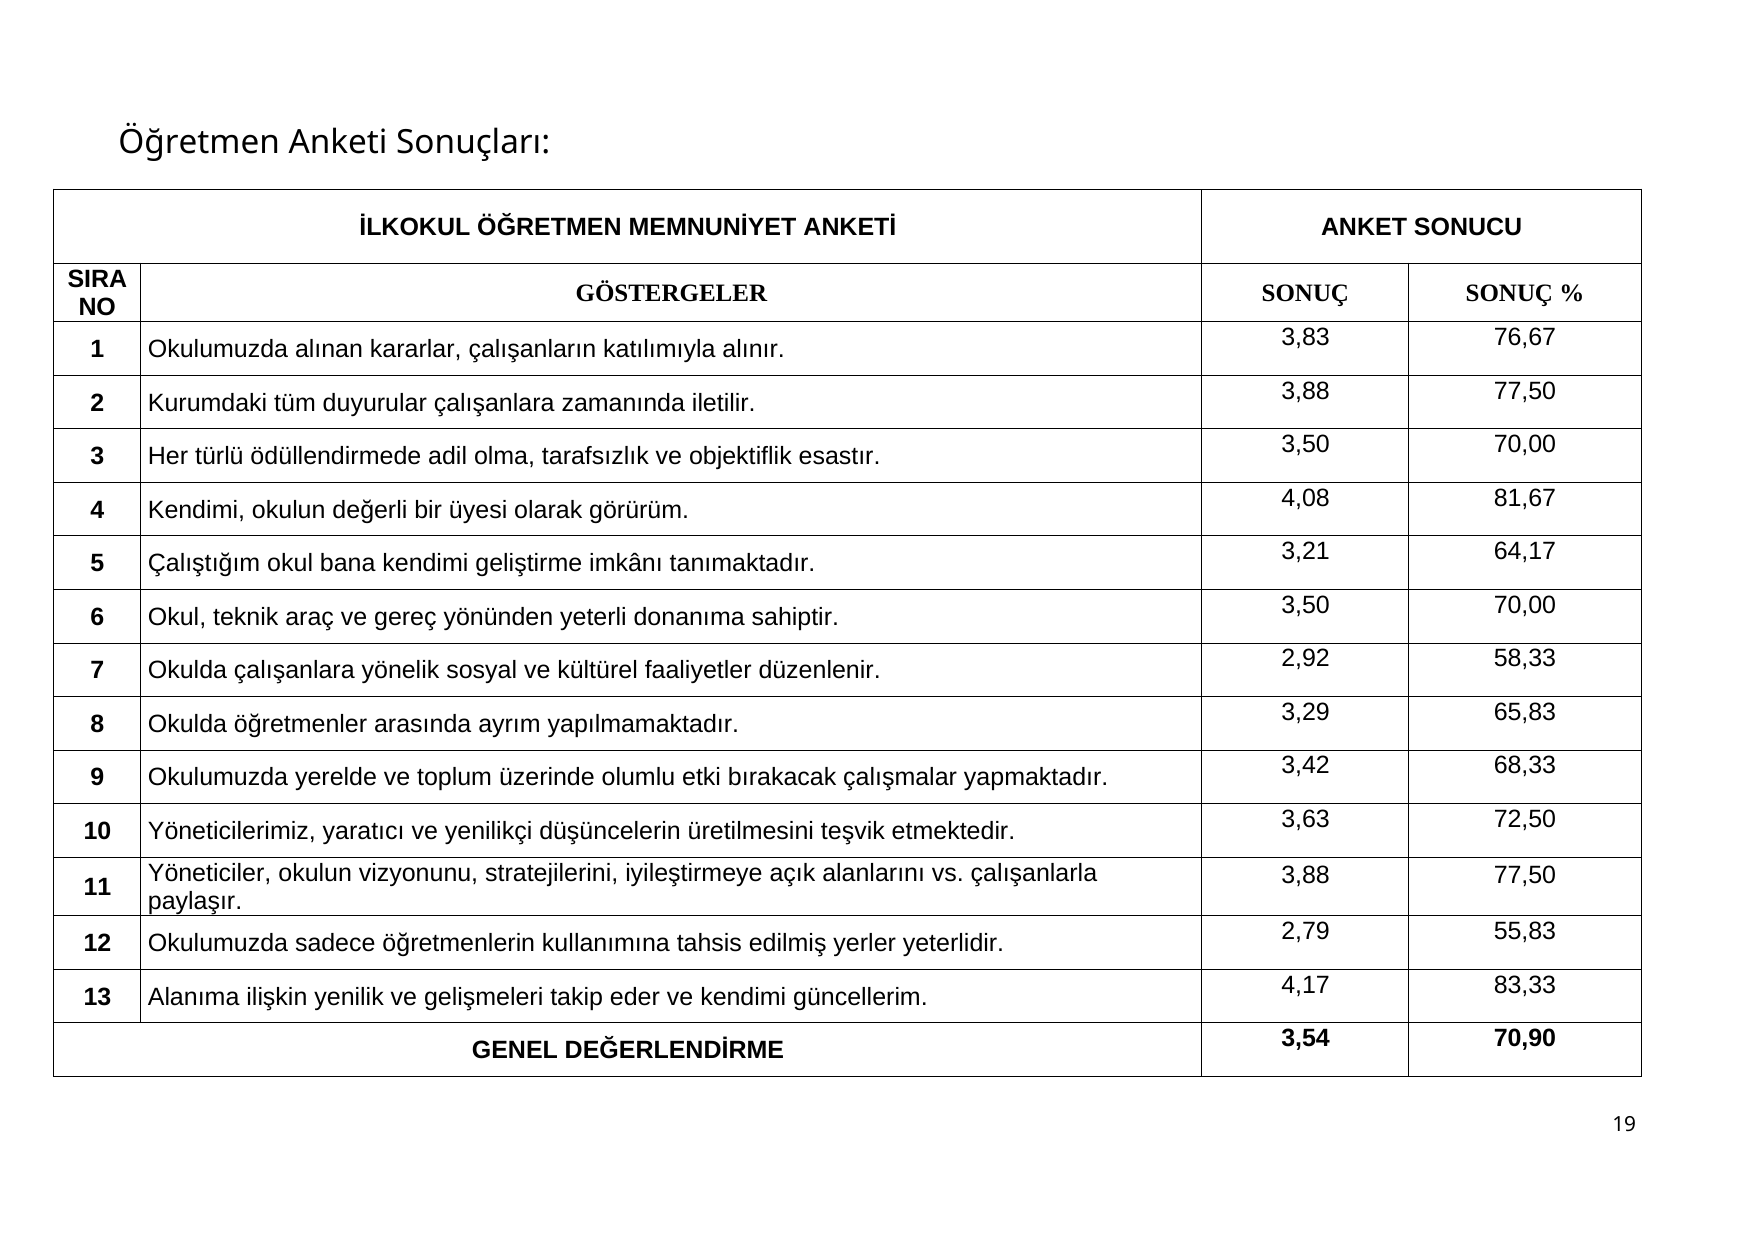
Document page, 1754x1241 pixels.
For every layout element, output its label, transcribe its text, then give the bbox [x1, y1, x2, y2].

table_cell 3,83 [1202, 322, 1408, 375]
table_cell 4,08 [1202, 483, 1408, 535]
table_cell 1 [54, 322, 140, 375]
table_cell 55,83 [1409, 916, 1641, 969]
table_cell 3,54 [1202, 1023, 1408, 1076]
table_cell 77,50 [1409, 376, 1641, 428]
table_cell 4 [54, 483, 140, 535]
table_cell GENEL DEĞERLENDİRME [54, 1023, 1201, 1076]
table_cell 3,88 [1202, 858, 1408, 915]
table_cell 77,50 [1409, 858, 1641, 915]
table_cell 3,29 [1202, 697, 1408, 749]
table_cell 7 [54, 644, 140, 696]
table_cell 12 [54, 916, 140, 969]
table_cell Okulda çalışanlara yönelik sosyal ve kültürel faaliyetler düzenlenir. [141, 644, 1201, 696]
table_cell Okulumuzda yerelde ve toplum üzerinde olumlu etki bırakacak çalışmalar yapmaktadır. [141, 751, 1201, 803]
table_cell 70,00 [1409, 590, 1641, 642]
table_cell 3,88 [1202, 376, 1408, 428]
table_cell 3,42 [1202, 751, 1408, 803]
table_cell 2 [54, 376, 140, 428]
table_cell 3,50 [1202, 429, 1408, 482]
table_cell Her türlü ödüllendirmede adil olma, tarafsızlık ve objektiflik esastır. [141, 429, 1201, 482]
table_cell Kendimi, okulun değerli bir üyesi olarak görürüm. [141, 483, 1201, 535]
table_cell 2,79 [1202, 916, 1408, 969]
table_cell 3 [54, 429, 140, 482]
table_cell 68,33 [1409, 751, 1641, 803]
table_cell 70,00 [1409, 429, 1641, 482]
table_cell 13 [54, 970, 140, 1022]
table_cell GÖSTERGELER [141, 264, 1201, 321]
table_cell Alanıma ilişkin yenilik ve gelişmeleri takip eder ve kendimi güncellerim. [141, 970, 1201, 1022]
table_header İLKOKUL ÖĞRETMEN MEMNUNİYET ANKETİ [54, 190, 1201, 263]
table_cell 76,67 [1409, 322, 1641, 375]
table_cell 11 [54, 858, 140, 915]
table_cell 81,67 [1409, 483, 1641, 535]
table_header ANKET SONUCU [1202, 190, 1641, 263]
table_cell 2,92 [1202, 644, 1408, 696]
table_cell Okulumuzda alınan kararlar, çalışanların katılımıyla alınır. [141, 322, 1201, 375]
table_cell Kurumdaki tüm duyurular çalışanlara zamanında iletilir. [141, 376, 1201, 428]
table_cell Çalıştığım okul bana kendimi geliştirme imkânı tanımaktadır. [141, 536, 1201, 589]
table_cell 64,17 [1409, 536, 1641, 589]
table_cell 9 [54, 751, 140, 803]
table_cell 70,90 [1409, 1023, 1641, 1076]
table_cell SIRA NO [54, 264, 140, 321]
table_cell Yöneticiler, okulun vizyonunu, stratejilerini, iyileştirmeye açık alanlarını vs. çalışanlarla paylaşır. [141, 858, 1201, 915]
table_cell 4,17 [1202, 970, 1408, 1022]
table_cell SONUÇ % [1409, 264, 1641, 321]
table_cell Yöneticilerimiz, yaratıcı ve yenilikçi düşüncelerin üretilmesini teşvik etmektedir. [141, 804, 1201, 857]
table_cell 5 [54, 536, 140, 589]
table_cell 83,33 [1409, 970, 1641, 1022]
table_cell SONUÇ [1202, 264, 1408, 321]
table_cell 3,50 [1202, 590, 1408, 642]
table_cell 8 [54, 697, 140, 749]
table_cell Okul, teknik araç ve gereç yönünden yeterli donanıma sahiptir. [141, 590, 1201, 642]
table_cell 72,50 [1409, 804, 1641, 857]
table_cell Okulumuzda sadece öğretmenlerin kullanımına tahsis edilmiş yerler yeterlidir. [141, 916, 1201, 969]
subtitle Öğretmen Anketi Sonuçları: [118, 118, 1636, 163]
table_cell Okulda öğretmenler arasında ayrım yapılmamaktadır. [141, 697, 1201, 749]
table_cell 10 [54, 804, 140, 857]
table_cell 3,21 [1202, 536, 1408, 589]
table_cell 6 [54, 590, 140, 642]
table_cell 58,33 [1409, 644, 1641, 696]
table_cell 3,63 [1202, 804, 1408, 857]
table_cell 65,83 [1409, 697, 1641, 749]
